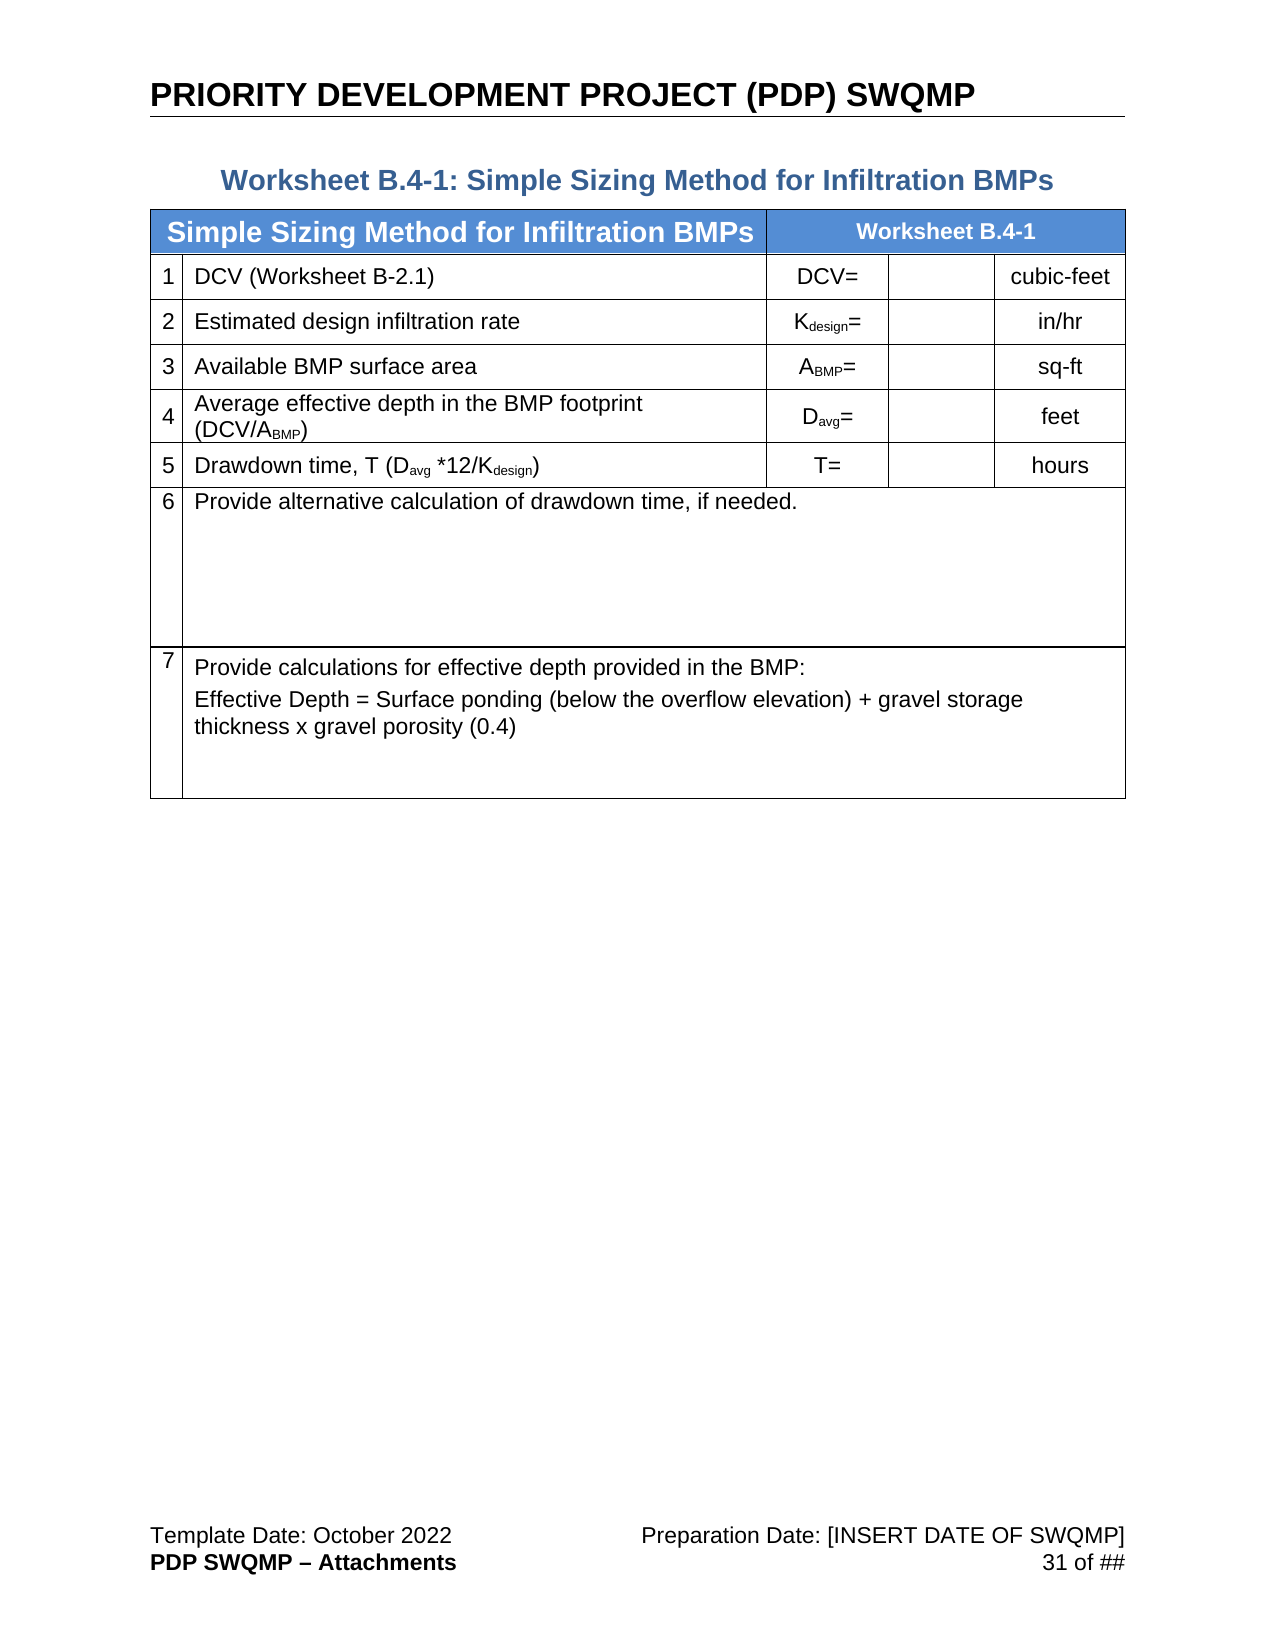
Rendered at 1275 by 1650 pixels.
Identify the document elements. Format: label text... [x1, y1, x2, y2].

table_header Worksheet B.4-1 [767, 210, 1125, 253]
table_cell sq-ft [995, 345, 1125, 388]
table_cell [889, 443, 994, 487]
table_cell 3 [151, 345, 182, 388]
table_cell 1 [151, 255, 182, 298]
table_cell Provide alternative calculation of drawdown time, if needed. [183, 488, 1125, 646]
table_cell Davg= [767, 390, 888, 442]
table_cell Drawdown time, T (Davg *12/Kdesign) [183, 443, 766, 487]
table_cell 2 [151, 300, 182, 343]
table_cell DCV (Worksheet B-2.1) [183, 255, 766, 298]
table_cell 4 [151, 390, 182, 442]
table_cell cubic-feet [995, 255, 1125, 298]
table_header Simple Sizing Method for Infiltration BMPs [151, 210, 766, 253]
table_cell Available BMP surface area [183, 345, 766, 388]
table_cell [889, 345, 994, 388]
table_cell 6 [151, 488, 182, 646]
table_cell Estimated design infiltration rate [183, 300, 766, 343]
table_cell [889, 255, 994, 298]
table_cell Provide calculations for effective depth provided in the BMP: Effective Depth = Surface ponding (below the overflow elevation) + gravel storage thickness x gravel porosity (0.4) [183, 648, 1125, 798]
table_cell Kdesign= [767, 300, 888, 343]
table_cell DCV= [767, 255, 888, 298]
text Worksheet B.4-1: Simple Sizing Method for Infiltration BMPs [150, 162, 1125, 196]
table_cell Average effective depth in the BMP footprint (DCV/ABMP) [183, 390, 766, 442]
table_cell T= [767, 443, 888, 487]
table_cell [889, 300, 994, 343]
table_cell in/hr [995, 300, 1125, 343]
table_cell 5 [151, 443, 182, 487]
table_cell feet [995, 390, 1125, 442]
table_cell hours [995, 443, 1125, 487]
table_cell [889, 390, 994, 442]
table_cell ABMP= [767, 345, 888, 388]
table_cell 7 [151, 648, 182, 798]
